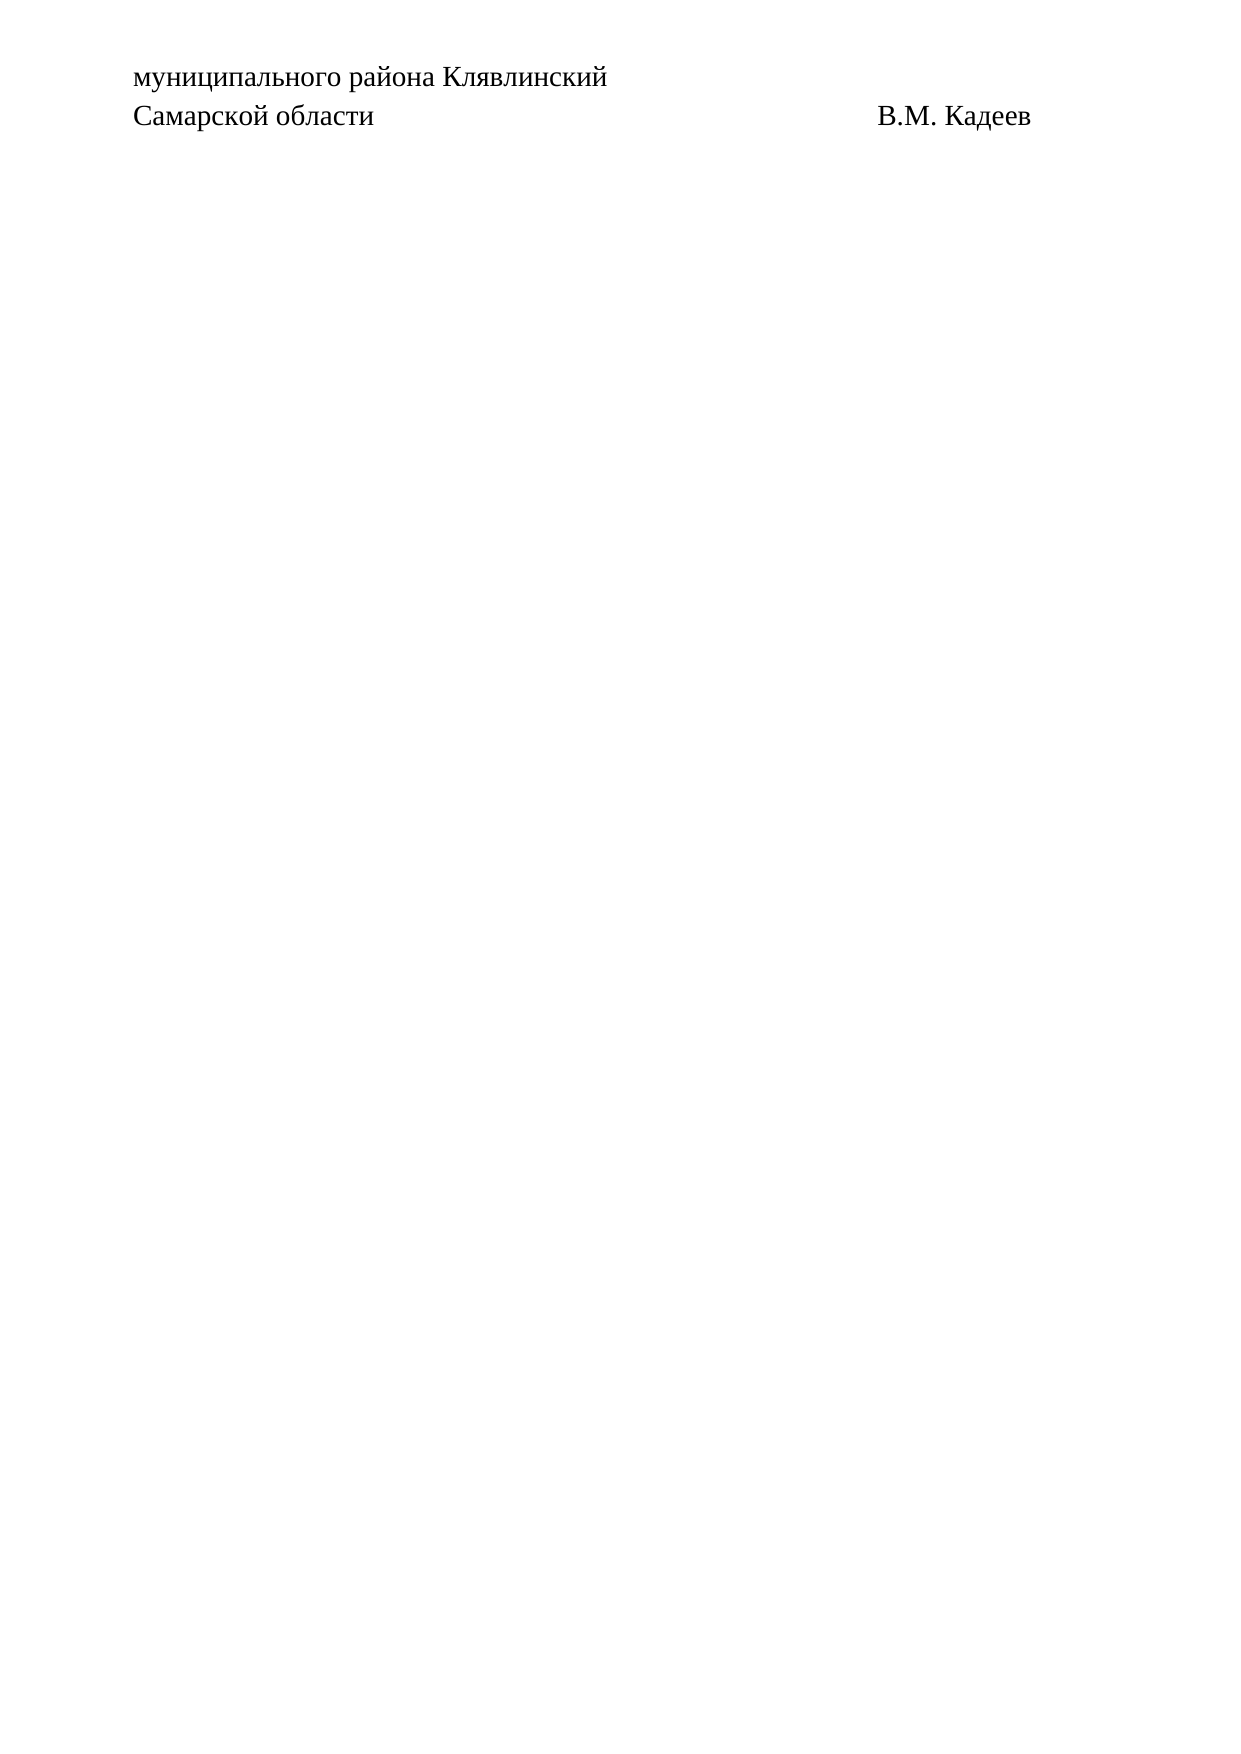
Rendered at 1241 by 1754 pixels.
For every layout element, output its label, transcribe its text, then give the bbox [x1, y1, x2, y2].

text муниципального района Клявлинский [133, 59, 1166, 93]
text Самарской области В.М. Кадеев [133, 98, 1166, 131]
